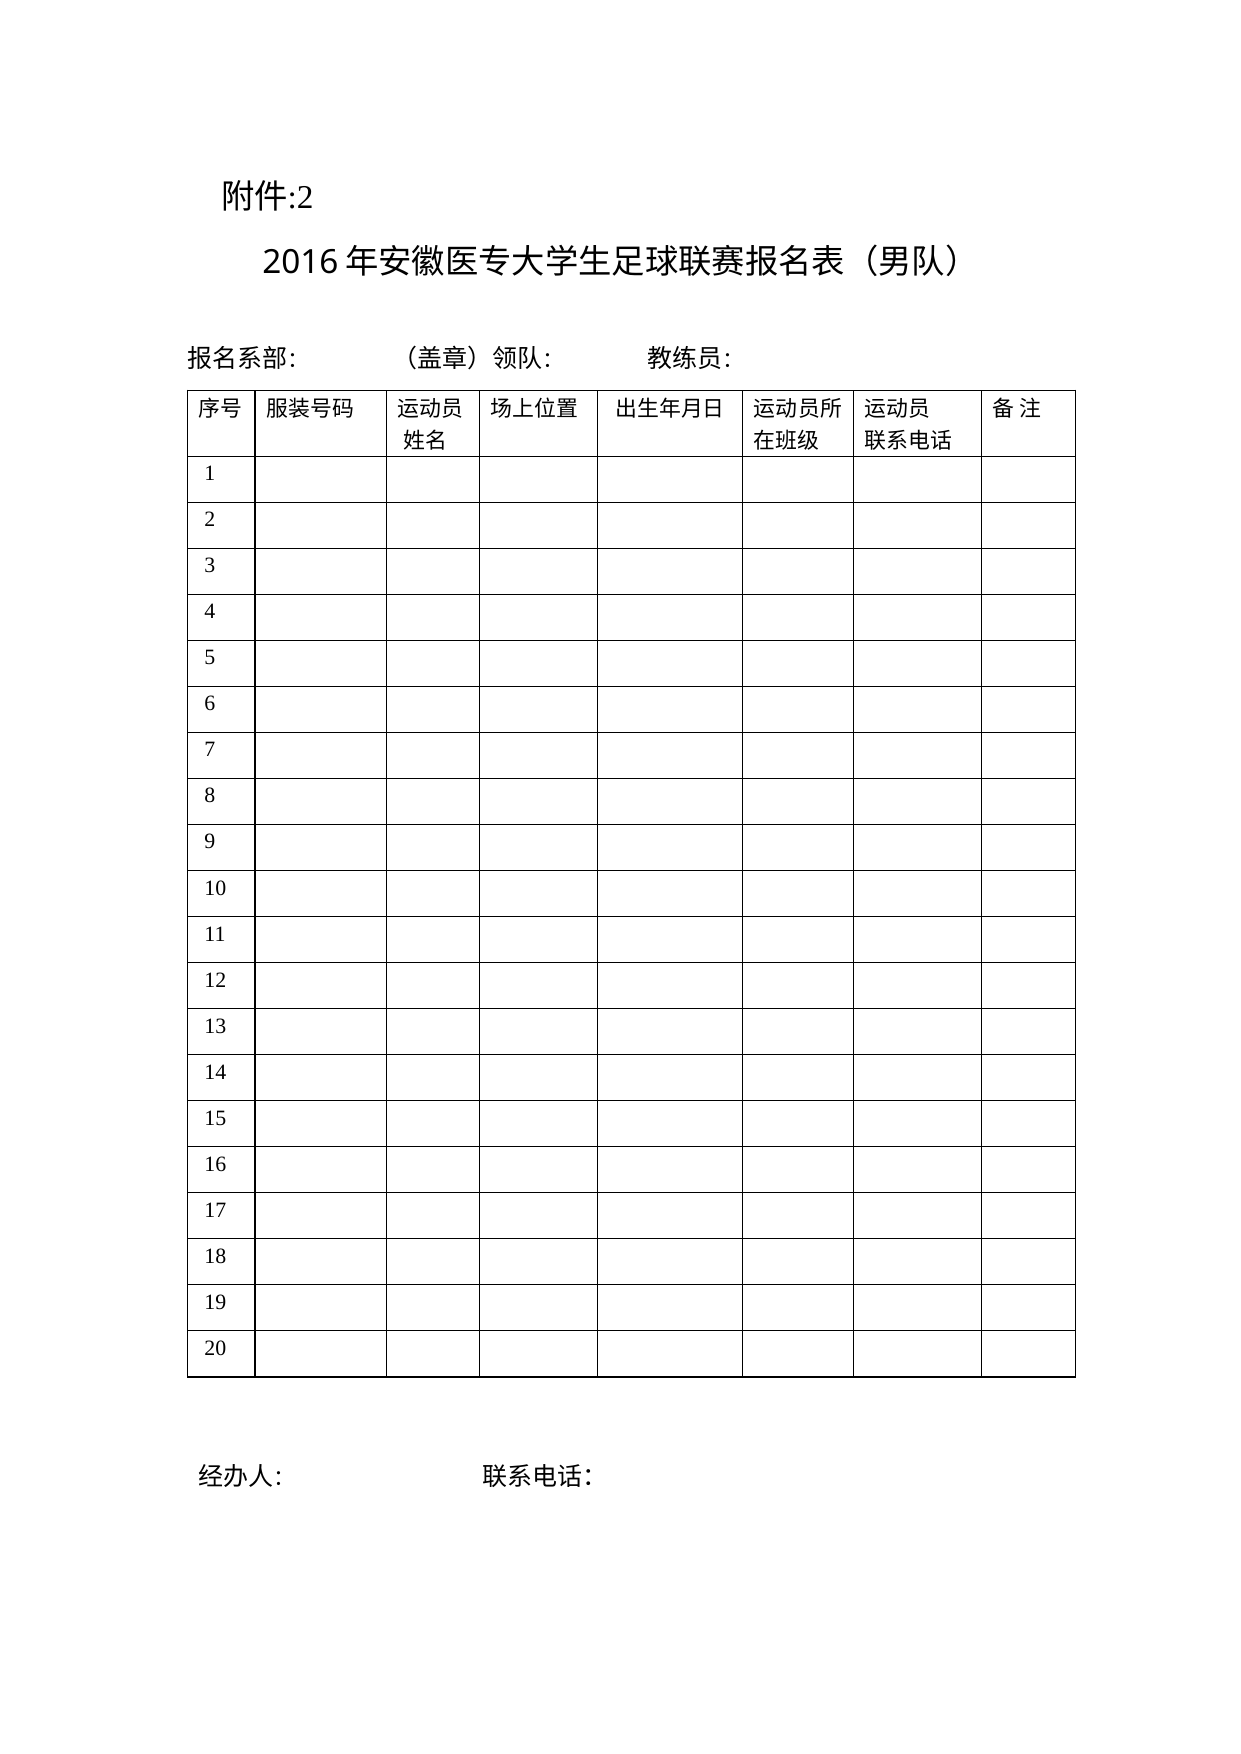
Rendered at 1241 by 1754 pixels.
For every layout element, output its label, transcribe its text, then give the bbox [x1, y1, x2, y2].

table_cell [982, 1147, 1075, 1192]
table_cell [598, 779, 742, 824]
table_cell [387, 503, 479, 548]
table_cell [982, 503, 1075, 548]
table_cell [256, 641, 386, 686]
table_cell [743, 1147, 853, 1192]
table_cell [982, 733, 1075, 778]
table_cell 3 [188, 549, 254, 594]
table_cell [387, 595, 479, 640]
table_cell [854, 917, 981, 962]
table_cell [854, 595, 981, 640]
table_cell [598, 503, 742, 548]
table_cell [387, 457, 479, 502]
table_cell [854, 549, 981, 594]
text 报名系部： （盖章）领队： 教练员： [187, 324, 1053, 389]
table_cell [854, 1331, 981, 1376]
table_cell [256, 779, 386, 824]
table_cell [854, 871, 981, 916]
table_cell [387, 549, 479, 594]
table_cell [598, 457, 742, 502]
table_cell [598, 1009, 742, 1054]
table_cell [387, 1009, 479, 1054]
table_cell [480, 687, 597, 732]
table_cell [480, 1101, 597, 1146]
table_cell [387, 1101, 479, 1146]
table_cell [854, 779, 981, 824]
table_cell [480, 917, 597, 962]
table_cell [387, 963, 479, 1008]
table_cell [982, 1009, 1075, 1054]
table_cell [743, 1055, 853, 1100]
table_cell [598, 641, 742, 686]
table_cell [743, 503, 853, 548]
table_cell [256, 1239, 386, 1284]
table_cell [256, 733, 386, 778]
table_cell [480, 1193, 597, 1238]
table_cell [387, 733, 479, 778]
table_cell 6 [188, 687, 254, 732]
table_cell [387, 917, 479, 962]
table_cell [854, 1147, 981, 1192]
table_cell [743, 779, 853, 824]
table_cell [743, 1193, 853, 1238]
table_cell [598, 1147, 742, 1192]
table_cell [982, 1101, 1075, 1146]
table_cell [598, 1285, 742, 1330]
table_cell [598, 963, 742, 1008]
table_cell 10 [188, 871, 254, 916]
table_cell [480, 1147, 597, 1192]
table_cell 4 [188, 595, 254, 640]
table_cell [256, 1193, 386, 1238]
table_cell [256, 1331, 386, 1376]
table_cell [387, 1055, 479, 1100]
table_cell [387, 779, 479, 824]
table_cell [387, 641, 479, 686]
table_cell [743, 457, 853, 502]
table_cell [854, 733, 981, 778]
table_header 场上位置 [480, 391, 597, 456]
table_cell [854, 687, 981, 732]
table_cell [480, 457, 597, 502]
table_cell [743, 595, 853, 640]
table_cell [743, 641, 853, 686]
table_cell [743, 687, 853, 732]
table_header 运动员 联系电话 [854, 391, 981, 456]
table_cell [854, 457, 981, 502]
table_cell [743, 1331, 853, 1376]
table_cell [480, 963, 597, 1008]
table_cell [854, 963, 981, 1008]
table_cell 9 [188, 825, 254, 870]
table_cell [743, 917, 853, 962]
table_cell [480, 595, 597, 640]
table_cell 11 [188, 917, 254, 962]
table_cell [480, 733, 597, 778]
table_cell 经办人： 联系电话： [188, 1378, 1075, 1507]
table_header 出生年月日 [598, 391, 742, 456]
table_cell 20 [188, 1331, 254, 1376]
table_cell [598, 733, 742, 778]
table_cell [256, 687, 386, 732]
table_cell [743, 1101, 853, 1146]
table_cell [982, 825, 1075, 870]
table_cell [598, 1055, 742, 1100]
table_cell [982, 1055, 1075, 1100]
table_cell [854, 1285, 981, 1330]
table_cell [387, 1239, 479, 1284]
table_cell [387, 1285, 479, 1330]
table_cell [598, 1331, 742, 1376]
table_cell [854, 1239, 981, 1284]
table_cell 7 [188, 733, 254, 778]
table_cell [387, 871, 479, 916]
table_cell [480, 825, 597, 870]
table_cell [854, 1009, 981, 1054]
table_cell [480, 1009, 597, 1054]
table_cell [256, 917, 386, 962]
table_cell 17 [188, 1193, 254, 1238]
table_cell [598, 549, 742, 594]
table_cell [480, 503, 597, 548]
table_cell [387, 1331, 479, 1376]
table_header 备 注 [982, 391, 1075, 456]
table_cell [743, 963, 853, 1008]
table_cell 1 [188, 457, 254, 502]
table_cell [854, 1193, 981, 1238]
table_cell [256, 1055, 386, 1100]
table_cell [982, 595, 1075, 640]
table_cell [982, 1285, 1075, 1330]
table_cell [982, 1331, 1075, 1376]
table_cell [982, 871, 1075, 916]
table_cell [982, 687, 1075, 732]
table_cell 19 [188, 1285, 254, 1330]
table_cell [598, 595, 742, 640]
table_cell [854, 1101, 981, 1146]
table_cell [256, 549, 386, 594]
table_cell [982, 549, 1075, 594]
table_cell [982, 963, 1075, 1008]
table_cell [480, 1055, 597, 1100]
table_cell [480, 549, 597, 594]
table_cell [598, 871, 742, 916]
table_cell 5 [188, 641, 254, 686]
text 2016年安徽医专大学生足球联赛报名表（男队） [187, 227, 1053, 292]
table_cell [480, 779, 597, 824]
table_cell [387, 825, 479, 870]
table_cell [598, 917, 742, 962]
table_cell 12 [188, 963, 254, 1008]
table_cell [743, 825, 853, 870]
table_header 服装号码 [256, 391, 386, 456]
table_cell [743, 549, 853, 594]
table_cell [743, 1009, 853, 1054]
table_cell 2 [188, 503, 254, 548]
table_cell [982, 917, 1075, 962]
table_cell [256, 1147, 386, 1192]
text 附件:2 [187, 162, 1053, 227]
table_cell [256, 595, 386, 640]
table_cell [743, 1285, 853, 1330]
table_cell [256, 871, 386, 916]
table_cell [854, 503, 981, 548]
table_cell [256, 1285, 386, 1330]
table_cell 14 [188, 1055, 254, 1100]
table_cell [854, 641, 981, 686]
table_cell [982, 1193, 1075, 1238]
table_cell [256, 1101, 386, 1146]
table_cell [387, 687, 479, 732]
table_cell [480, 1285, 597, 1330]
table_cell [256, 1009, 386, 1054]
table_cell [598, 1101, 742, 1146]
table_cell [743, 871, 853, 916]
table_cell [480, 1239, 597, 1284]
table_cell [480, 641, 597, 686]
table_cell [256, 825, 386, 870]
table_cell 16 [188, 1147, 254, 1192]
table_header 序号 [188, 391, 254, 456]
table_cell 15 [188, 1101, 254, 1146]
table_header 运动员 姓名 [387, 391, 479, 456]
table_cell [256, 963, 386, 1008]
table_cell 8 [188, 779, 254, 824]
table_cell [743, 1239, 853, 1284]
table_cell [854, 1055, 981, 1100]
table_cell [256, 503, 386, 548]
table_cell [480, 871, 597, 916]
table_cell [982, 641, 1075, 686]
table_cell [598, 825, 742, 870]
table_cell [598, 1239, 742, 1284]
table_cell [256, 457, 386, 502]
table_cell [480, 1331, 597, 1376]
table_cell [982, 1239, 1075, 1284]
table_cell [598, 687, 742, 732]
table_cell [743, 733, 853, 778]
table_cell [598, 1193, 742, 1238]
table_cell 18 [188, 1239, 254, 1284]
table_cell [982, 779, 1075, 824]
table_header 运动员所在班级 [743, 391, 853, 456]
table_cell 13 [188, 1009, 254, 1054]
table_cell [387, 1193, 479, 1238]
table_cell [387, 1147, 479, 1192]
table_cell [854, 825, 981, 870]
table_cell [982, 457, 1075, 502]
